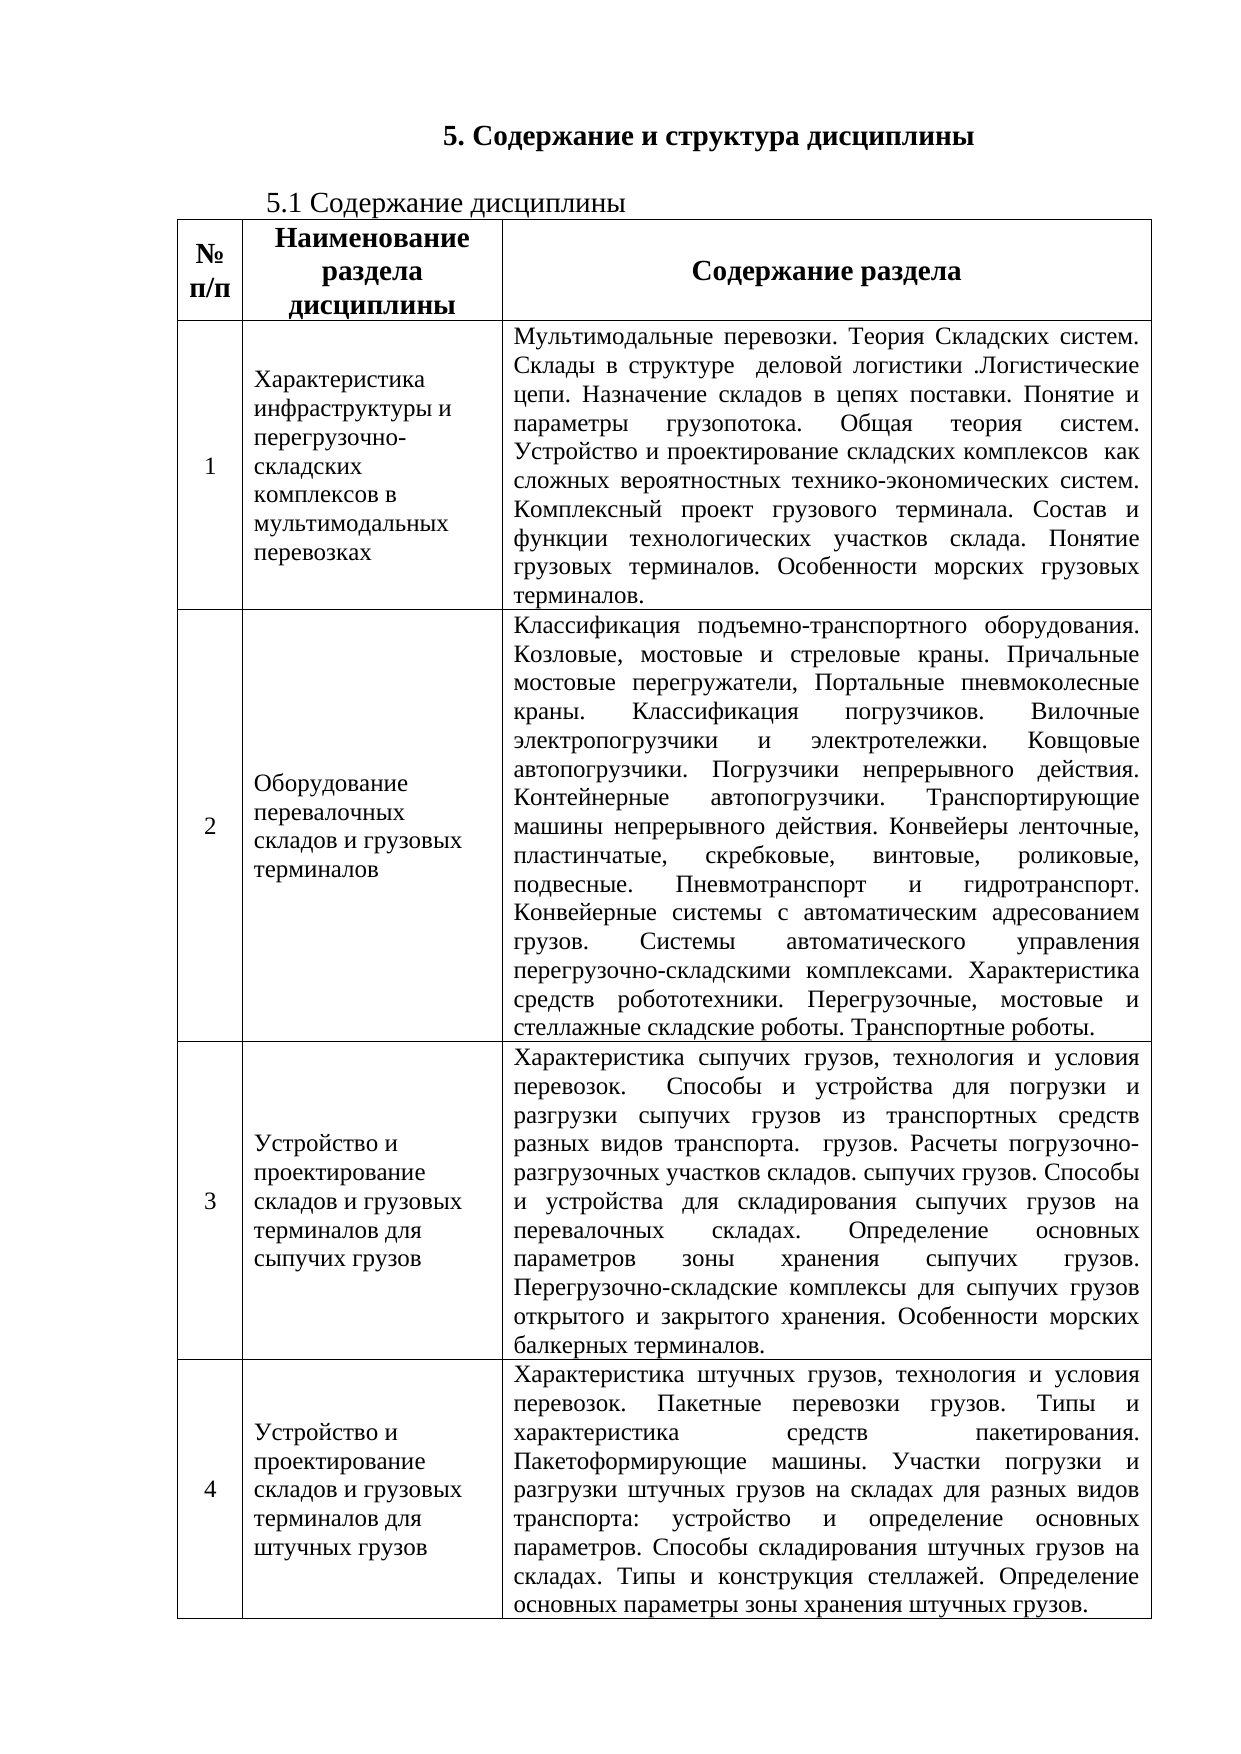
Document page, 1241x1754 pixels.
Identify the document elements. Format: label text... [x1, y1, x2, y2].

table_cell Оборудование перевалочных складов и грузовых терминалов [243, 610, 502, 1041]
table_header Содержание раздела [503, 220, 1151, 320]
table_cell 4 [178, 1360, 242, 1618]
table_cell 3 [178, 1042, 242, 1358]
table_cell Характеристика сыпучих грузов, технология и условия перевозок. Способы и устройства для погрузки и разгрузки сыпучих грузов из транспортных средств разных видов транспорта. грузов. Расчеты погрузочно-разгрузочных участков складов. сыпучих грузов. Способы и устройства для складирования сыпучих грузов на перевалочных складах. Определение основных параметров зоны хранения сыпучих грузов. Перегрузочно-складские комплексы для сыпучих грузов открытого и закрытого хранения. Особенности морских балкерных терминалов. [503, 1042, 1151, 1358]
table_header Наименование раздела дисциплины [243, 220, 502, 320]
table_cell Мультимодальные перевозки. Теория Складских систем. Склады в структуре деловой логистики .Логистические цепи. Назначение складов в цепях поставки. Понятие и параметры грузопотока. Общая теория систем. Устройство и проектирование складских комплексов как сложных вероятностных технико-экономических систем. Комплексный проект грузового терминала. Состав и функции технологических участков склада. Понятие грузовых терминалов. Особенности морских грузовых терминалов. [503, 321, 1151, 609]
table_cell Характеристика штучных грузов, технология и условия перевозок. Пакетные перевозки грузов. Типы и характеристика средств пакетирования. Пакетоформирующие машины. Участки погрузки и разгрузки штучных грузов на складах для разных видов транспорта: устройство и определение основных параметров. Способы складирования штучных грузов на складах. Типы и конструкция стеллажей. Определение основных параметры зоны хранения штучных грузов. [503, 1360, 1151, 1618]
text 5. Содержание и структура дисциплины [177, 118, 1152, 152]
table_cell 2 [178, 610, 242, 1041]
table_header № п/п [178, 220, 242, 320]
table_cell Классификация подъемно-транспортного оборудования. Козловые, мостовые и стреловые краны. Причальные мостовые перегружатели, Портальные пневмоколесные краны. Классификация погрузчиков. Вилочные электропогрузчики и электротележки. Ковщовые автопогрузчики. Погрузчики непрерывного действия. Контейнерные автопогрузчики. Транспортирующие машины непрерывного действия. Конвейеры ленточные, пластинчатые, скребковые, винтовые, роликовые, подвесные. Пневмотранспорт и гидротранспорт. Конвейерные системы с автоматическим адресованием грузов. Системы автоматического управления перегрузочно-складскими комплексами. Характеристика средств робототехники. Перегрузочные, мостовые и стеллажные складские роботы. Транспортные роботы. [503, 610, 1151, 1041]
text 5.1 Содержание дисциплины [177, 185, 1152, 219]
table_cell Устройство и проектирование складов и грузовых терминалов для штучных грузов [243, 1360, 502, 1618]
table_cell Устройство и проектирование складов и грузовых терминалов для сыпучих грузов [243, 1042, 502, 1358]
table_cell Характеристика инфраструктуры и перегрузочно-складских комплексов в мультимодальных перевозках [243, 321, 502, 609]
table_cell 1 [178, 321, 242, 609]
